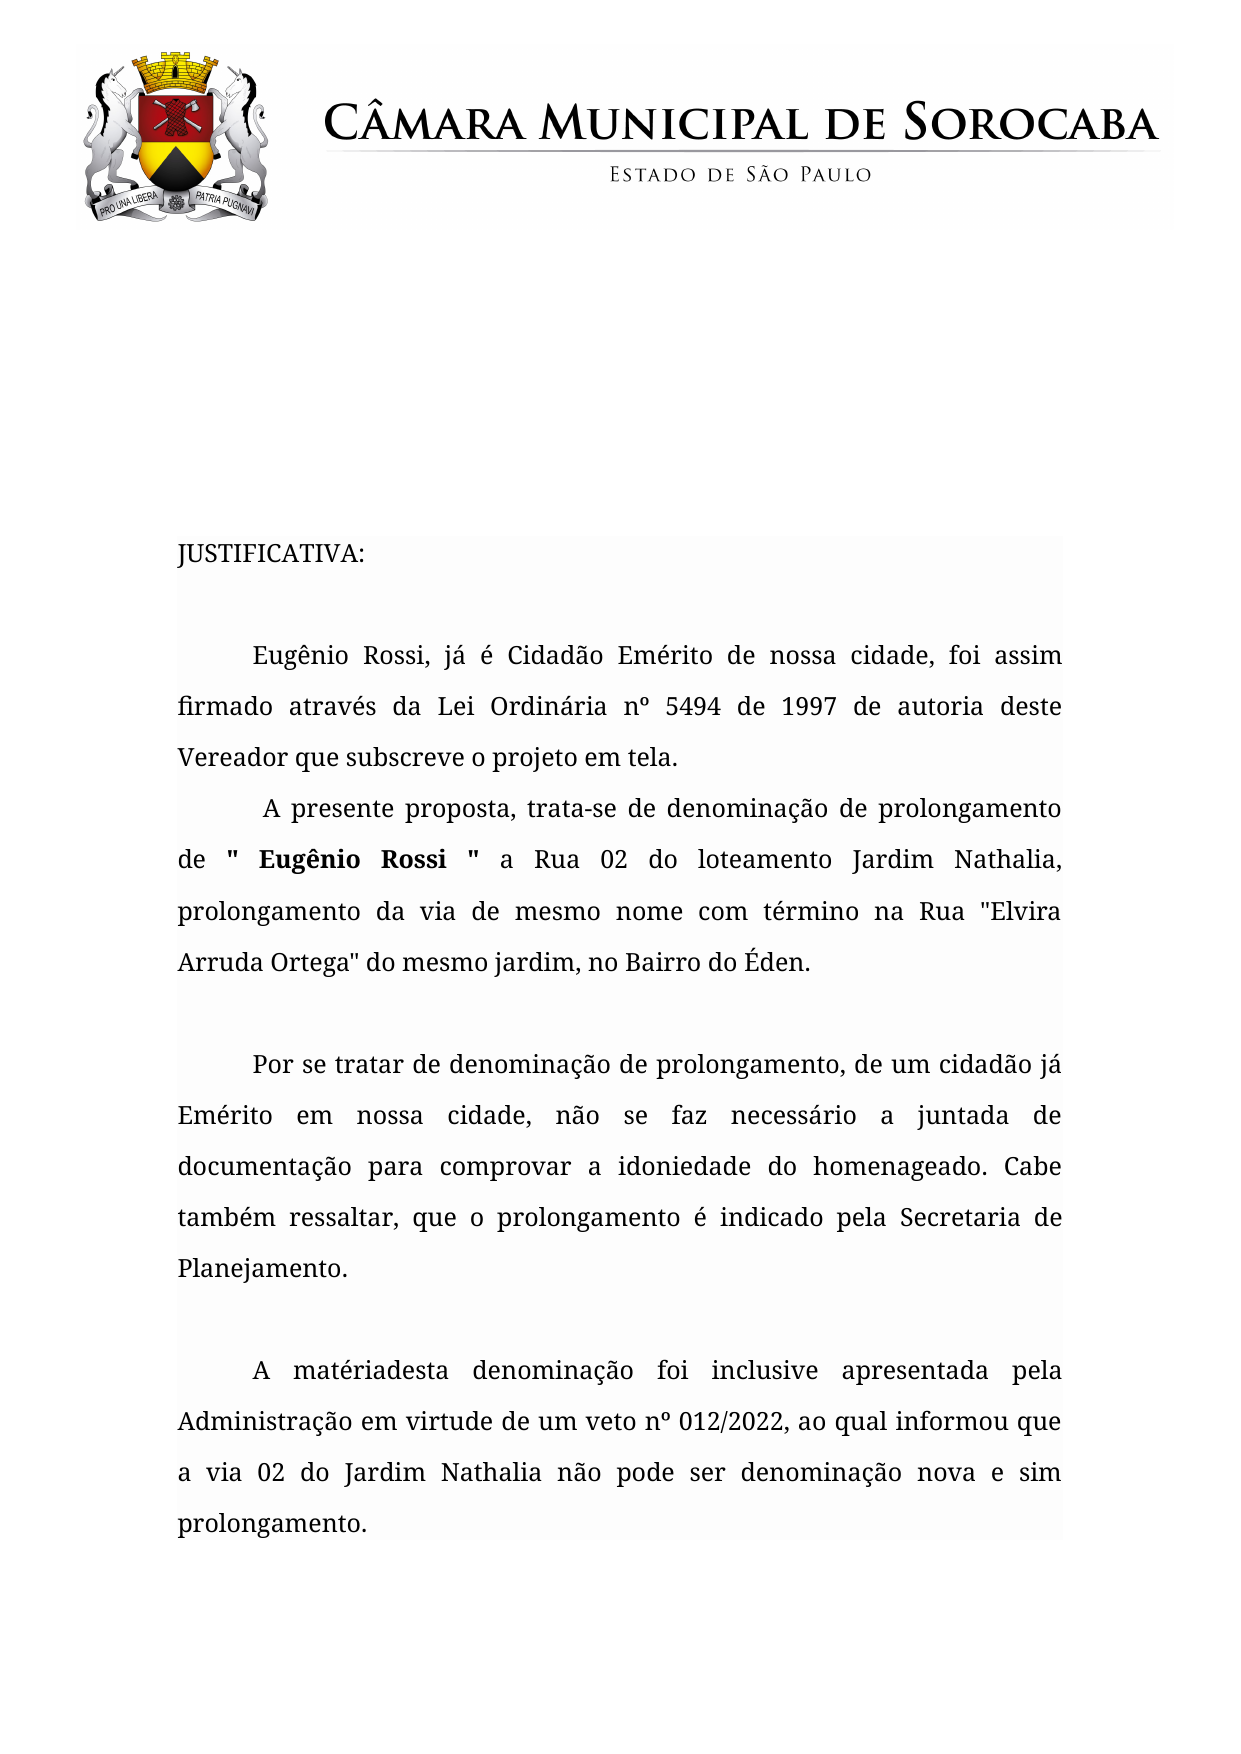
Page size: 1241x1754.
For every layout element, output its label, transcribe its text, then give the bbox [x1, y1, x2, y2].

text Por se tratar de denominação de prolongamento, de um cidadão já Emérito em nossa cidade, não se faz necessário a juntada de documentação para comprovar a idoniedade do homenageado. Cabe também ressaltar, que o prolongamento é indicado pela Secretaria de Planejamento. [177, 1046, 1063, 1284]
text JUSTIFICATIVA: [177, 536, 1063, 570]
text A matériadesta denominação foi inclusive apresentada pela Administração em virtude de um veto nº 012/2022, ao qual informou que a via 02 do Jardim Nathalia não pode ser denominação nova e sim prolongamento. [177, 1353, 1063, 1540]
text Eugênio Rossi, já é Cidadão Emérito de nossa cidade, foi assim firmado através da Lei Ordinária nº 5494 de 1997 de autoria deste Vereador que subscreve o projeto em tela. [177, 638, 1063, 774]
text A presente proposta, trata-se de denominação de prolongamento de " Eugênio Rossi " a Rua 02 do loteamento Jardim Nathalia, prolongamento da via de mesmo nome com término na Rua "Elvira Arruda Ortega" do mesmo jardim, no Bairro do Éden. [177, 791, 1063, 978]
picture [76, 44, 1174, 230]
